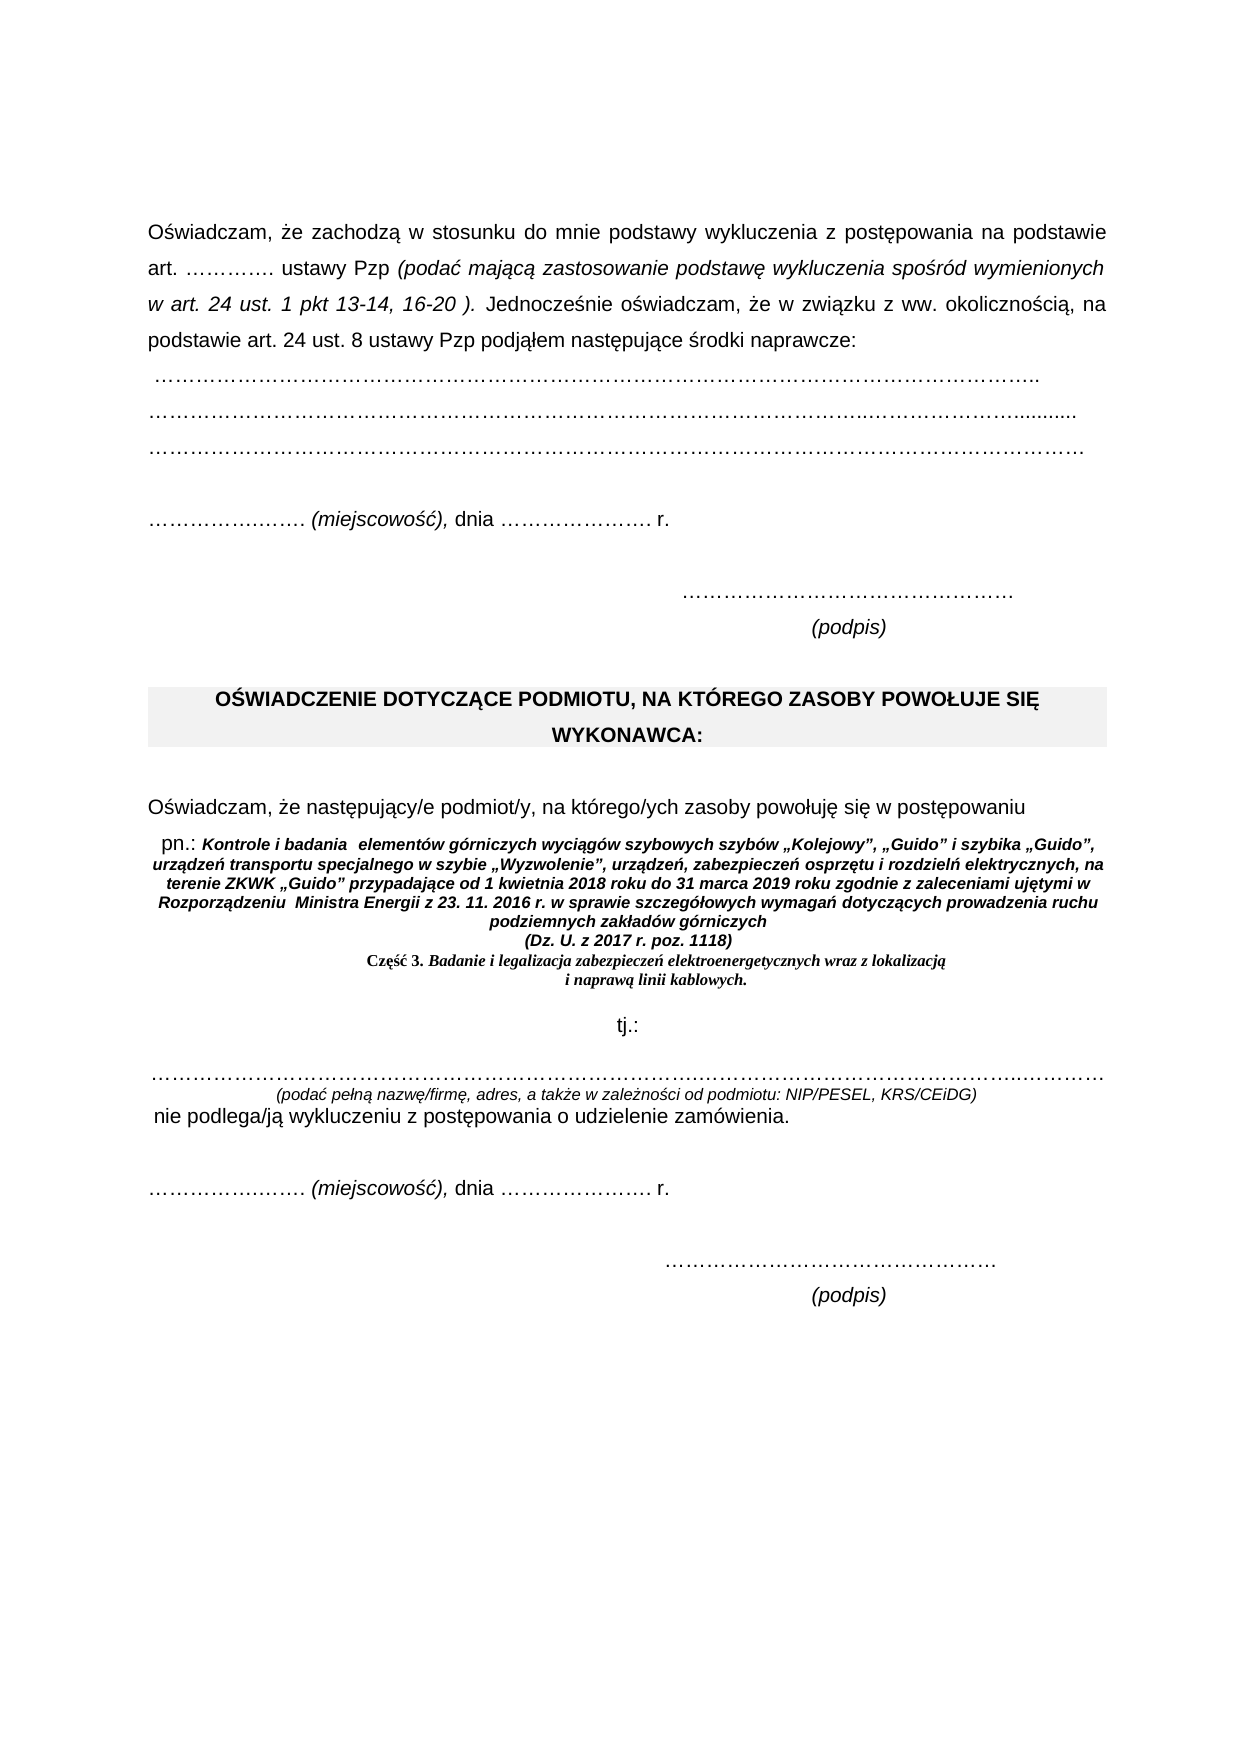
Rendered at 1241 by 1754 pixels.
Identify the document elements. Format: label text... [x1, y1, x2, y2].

text (podpis) [738, 615, 1107, 639]
text …………………………………………………………………………………………..…………………...........……………………………………………………………………………………………………………………… [148, 399, 1107, 459]
text …………….……. (miejscowość), dnia …………………. r. [148, 1176, 1107, 1199]
text (podpis) [738, 1283, 1107, 1307]
text nie podlega/ją wykluczeniu z postępowania o udzielenie zamówienia. [148, 1104, 1107, 1128]
text pn.: Kontrole i badania elementów górniczych wyciągów szybowych szybów „Kolejowy”, „Guido” i szybika „Guido”, urządzeń transportu specjalnego w szybie „Wyzwolenie”, urządzeń, zabezpieczeń osprzętu i rozdzielń elektrycznych, na terenie ZKWK „Guido” przypadające od 1 kwietnia 2018 roku do 31 marca 2019 roku zgodnie z zaleceniami ujętymi w Rozporządzeniu Ministra Energii z 23. 11. 2016 r. w sprawie szczegółowych wymagań dotyczących prowadzenia ruchu podziemnych zakładów górniczych [148, 831, 1110, 931]
text (Dz. U. z 2017 r. poz. 1118) [148, 931, 1110, 950]
text …………………………………………………………………….………………………………………..………… (podać pełną nazwę/firmę, adres, a także w zależności od podmiotu: NIP/PESEL, KRS/CEiDG) [148, 1061, 1107, 1104]
text Oświadczam, że zachodzą w stosunku do mnie podstawy wykluczenia z postępowania na podstawie art. …………. ustawy Pzp (podać mającą zastosowanie podstawę wykluczenia spośród wymienionych w art. 24 ust. 1 pkt 13-14, 16-20 ). Jednocześnie oświadczam, że w związku z ww. okolicznością, na podstawie art. 24 ust. 8 ustawy Pzp podjąłem następujące środki naprawcze: [148, 219, 1107, 351]
text ………………………………………… [148, 579, 1107, 603]
text tj.: [148, 1013, 1107, 1037]
text ………………………………………… [148, 1247, 1107, 1271]
text i naprawą linii kablowych. [148, 969, 1166, 989]
text OŚWIADCZENIE DOTYCZĄCE PODMIOTU, NA KTÓREGO ZASOBY POWOŁUJE SIĘ WYKONAWCA: [148, 687, 1107, 747]
text ……………………………………………………………………………………………………………….. [148, 363, 1107, 387]
text …………….……. (miejscowość), dnia …………………. r. [148, 507, 1107, 531]
list Część 3. Badanie i legalizacja zabezpieczeń elektroenergetycznych wraz z lokalizacją [148, 950, 1166, 969]
text Oświadczam, że następujący/e podmiot/y, na którego/ych zasoby powołuję się w postępowaniu [148, 794, 1107, 818]
